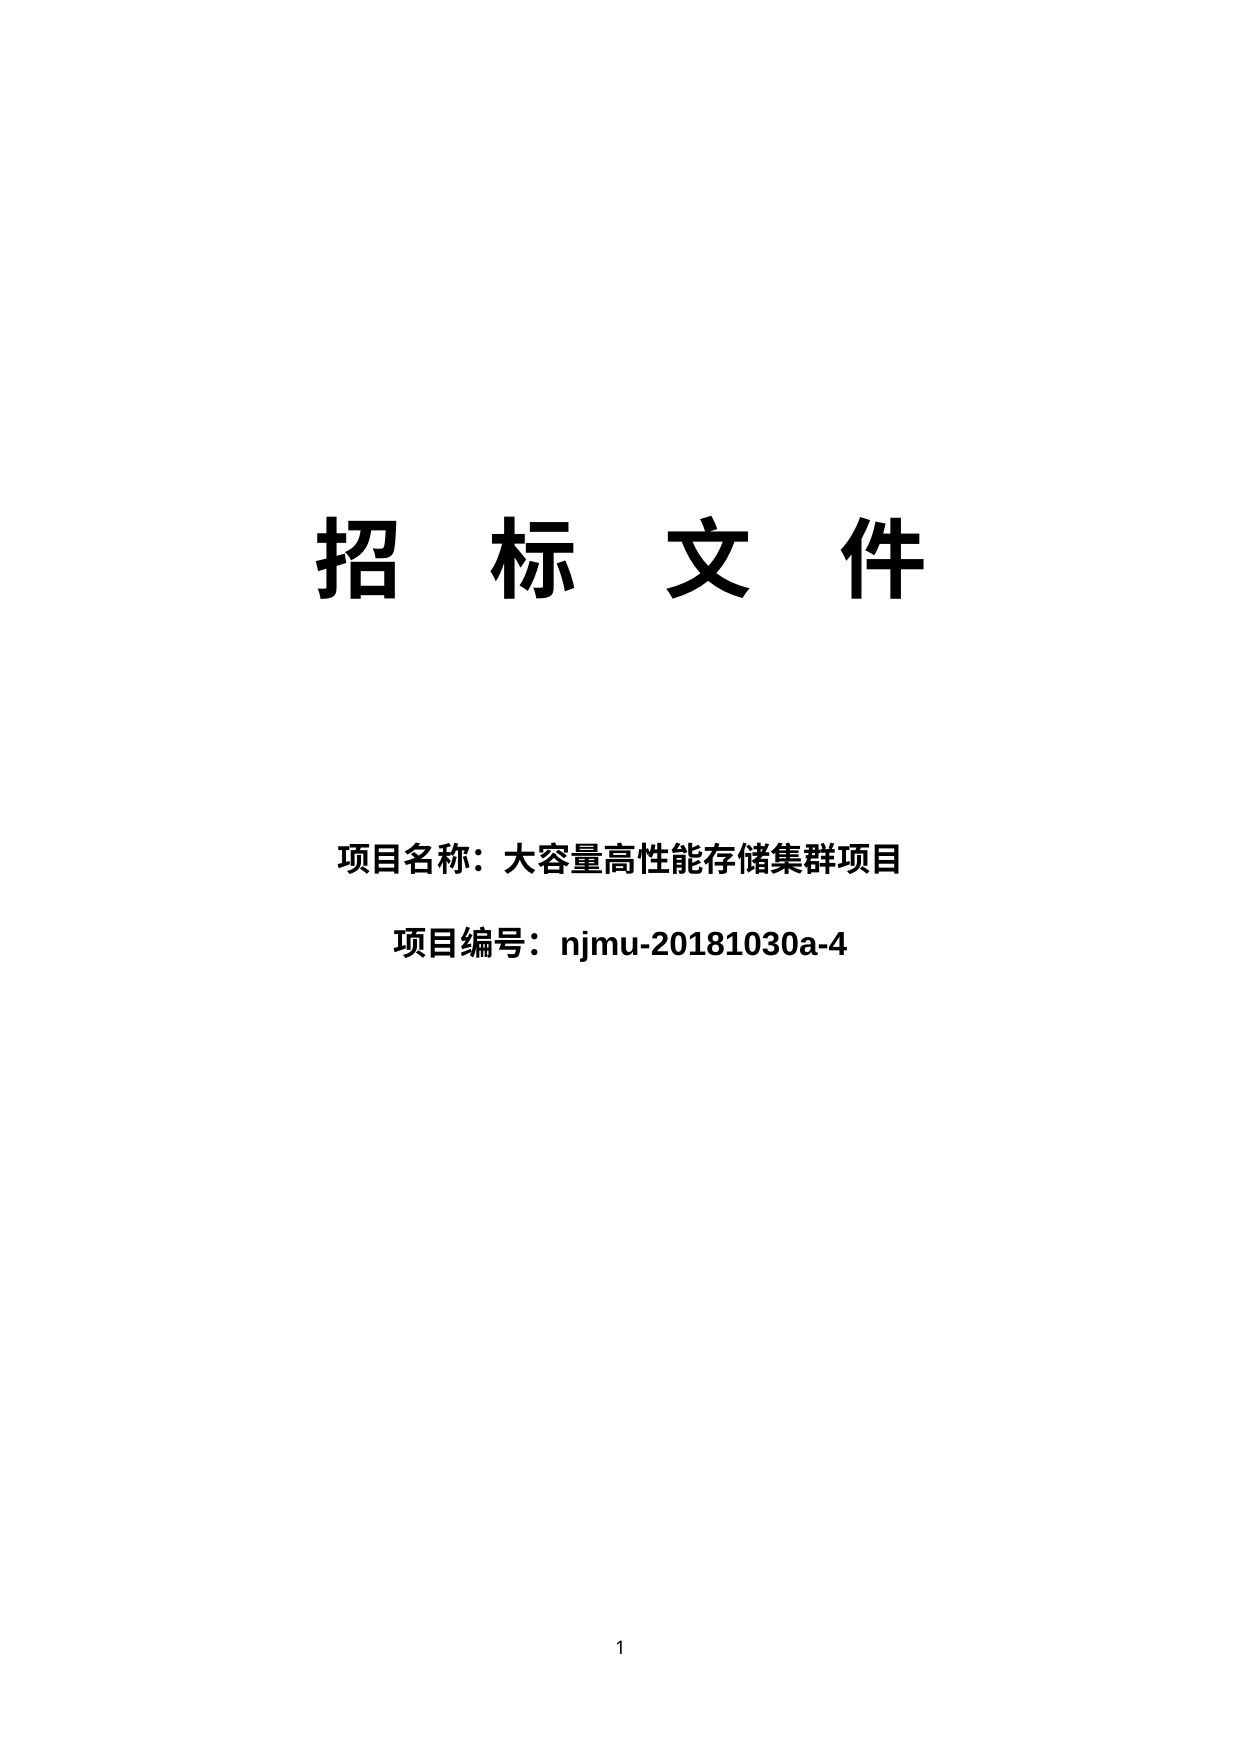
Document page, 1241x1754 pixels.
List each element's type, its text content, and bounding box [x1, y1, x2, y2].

text 项目编号：njmu-20181030a-4 [187, 917, 1053, 965]
text 项目名称：大容量高性能存储集群项目 [187, 832, 1053, 881]
text 招 标 文 件 [187, 489, 1053, 616]
